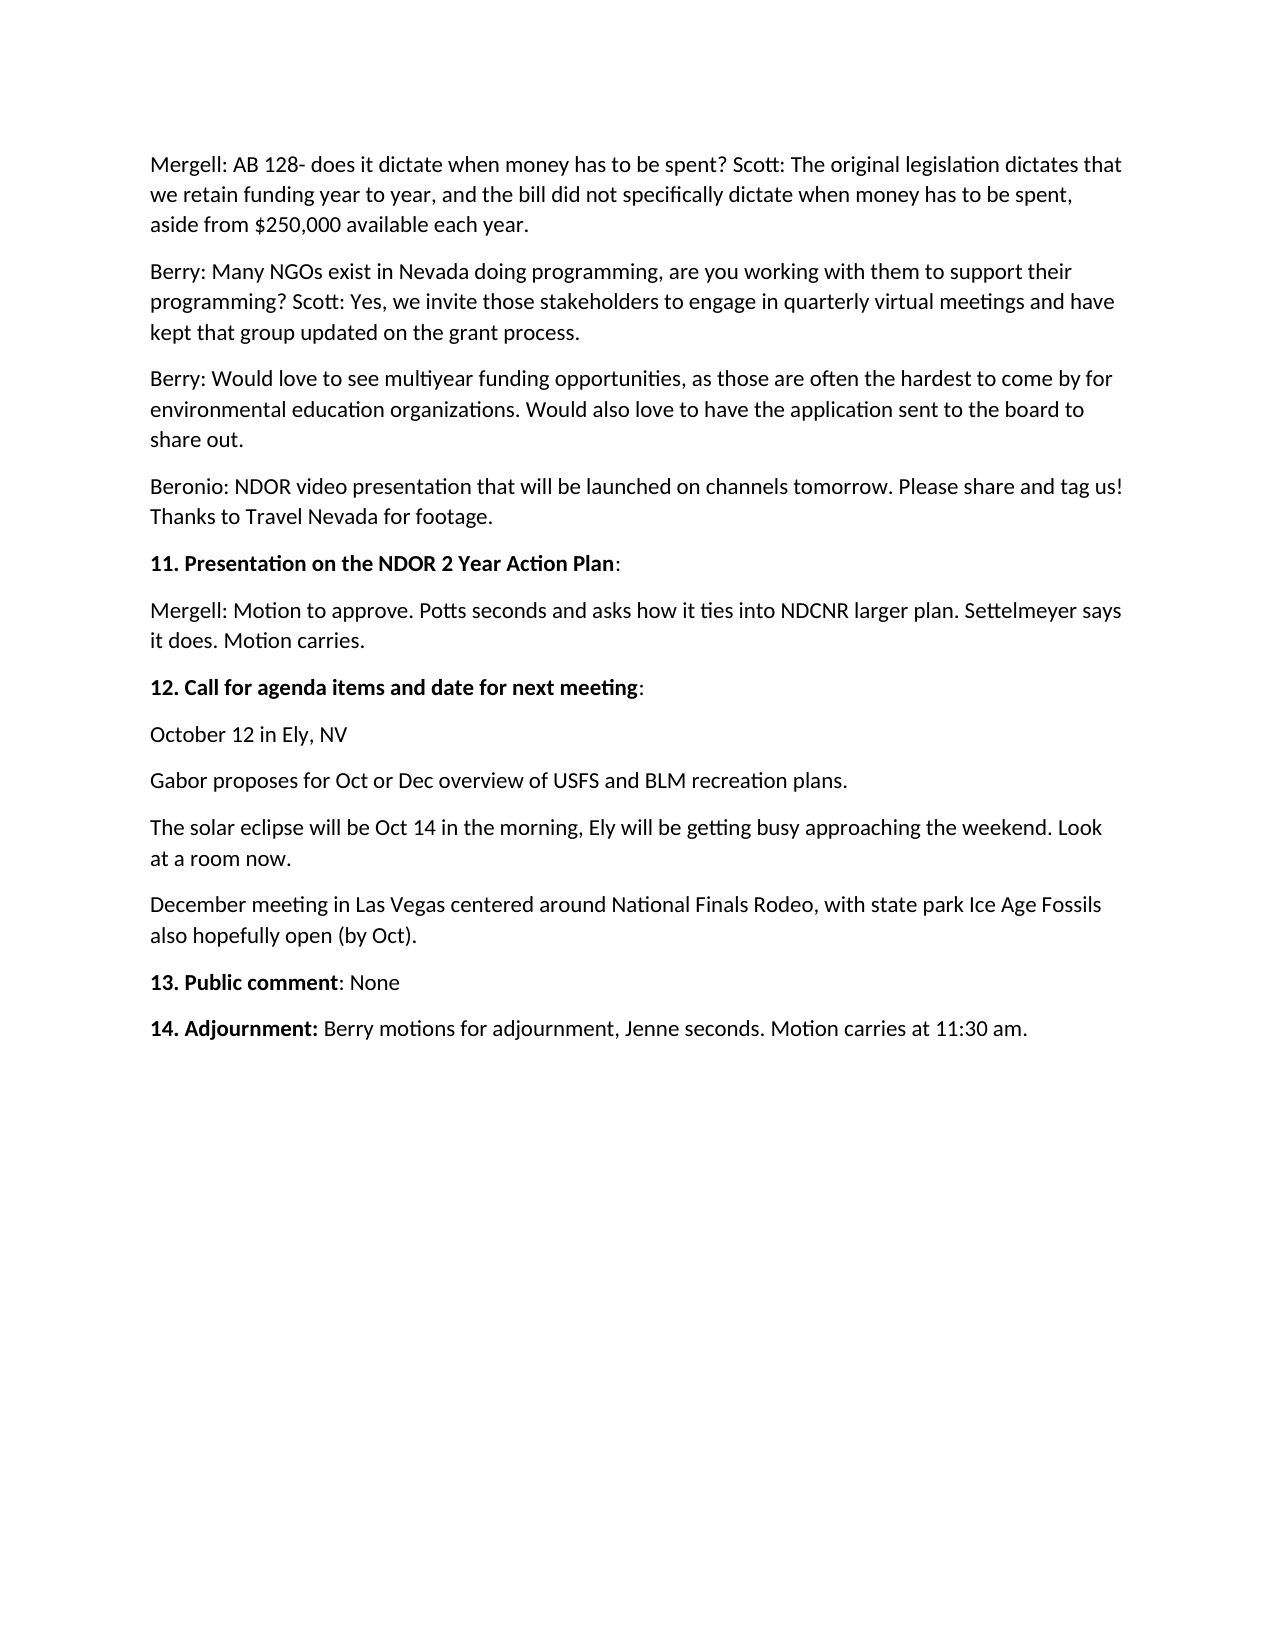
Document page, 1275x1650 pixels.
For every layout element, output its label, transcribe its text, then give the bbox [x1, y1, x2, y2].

text The solar eclipse will be Oct 14 in the morning, Ely will be getting busy approaching the weekend. Look at a room now. [150, 813, 1125, 872]
text Mergell: AB 128- does it dictate when money has to be spent? Scott: The original legislation dictates that we retain funding year to year, and the bill did not specifically dictate when money has to be spent, aside from $250,000 available each year. [150, 150, 1125, 238]
text 14. Adjournment: Berry motions for adjournment, Jenne seconds. Motion carries at 11:30 am. [150, 1014, 1125, 1043]
text Gabor proposes for Oct or Dec overview of USFS and BLM recreation plans. [150, 767, 1125, 795]
text October 12 in Ely, NV [150, 720, 1125, 748]
text Berry: Many NGOs exist in Nevada doing programming, are you working with them to support their programming? Scott: Yes, we invite those stakeholders to engage in quarterly virtual meetings and have kept that group updated on the grant process. [150, 257, 1125, 346]
text 11. Presentation on the NDOR 2 Year Action Plan: [150, 549, 1125, 577]
text December meeting in Las Vegas centered around National Finals Rodeo, with state park Ice Age Fossils also hopefully open (by Oct). [150, 891, 1125, 949]
text 12. Call for agenda items and date for next meeting: [150, 673, 1125, 701]
text Mergell: Motion to approve. Potts seconds and asks how it ties into NDCNR larger plan. Settelmeyer says it does. Motion carries. [150, 596, 1125, 654]
text 13. Public comment: None [150, 968, 1125, 996]
text Berry: Would love to see multiyear funding opportunities, as those are often the hardest to come by for environmental education organizations. Would also love to have the application sent to the board to share out. [150, 364, 1125, 453]
text Beronio: NDOR video presentation that will be launched on channels tomorrow. Please share and tag us! Thanks to Travel Nevada for footage. [150, 472, 1125, 530]
